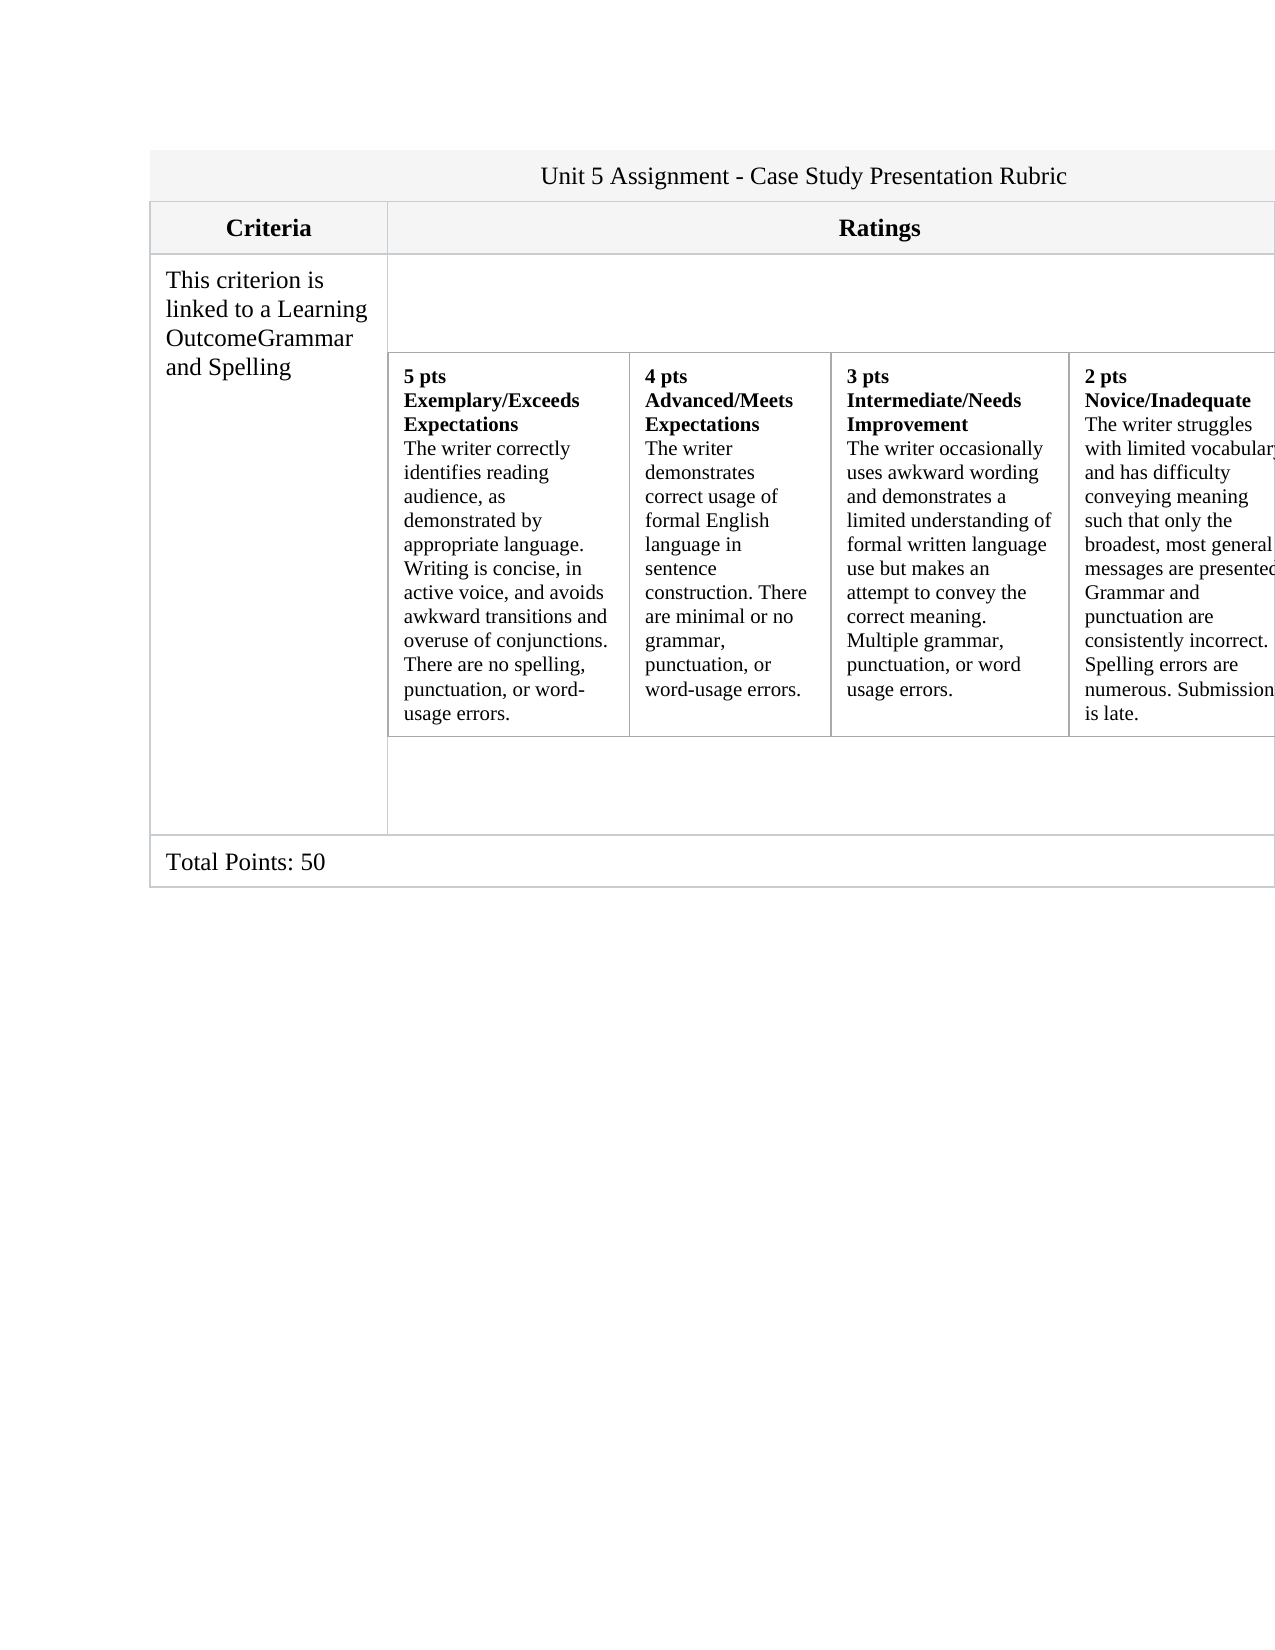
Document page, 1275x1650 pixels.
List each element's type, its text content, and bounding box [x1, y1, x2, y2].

table_cell [832, 353, 1068, 736]
table_cell [388, 255, 1274, 352]
table_cell Total Points: 50 [151, 836, 1274, 886]
table_cell Ratings [388, 202, 1274, 253]
table_cell [388, 737, 1274, 834]
table_header Unit 5 Assignment - Case Study Presentation Rubric [150, 150, 1275, 201]
table_cell This criterion is linked to a Learning OutcomeGrammar and Spelling [151, 255, 387, 834]
table_cell Criteria [151, 202, 387, 253]
table_cell [1070, 353, 1274, 736]
table_cell [630, 353, 830, 736]
table_cell [389, 353, 629, 736]
